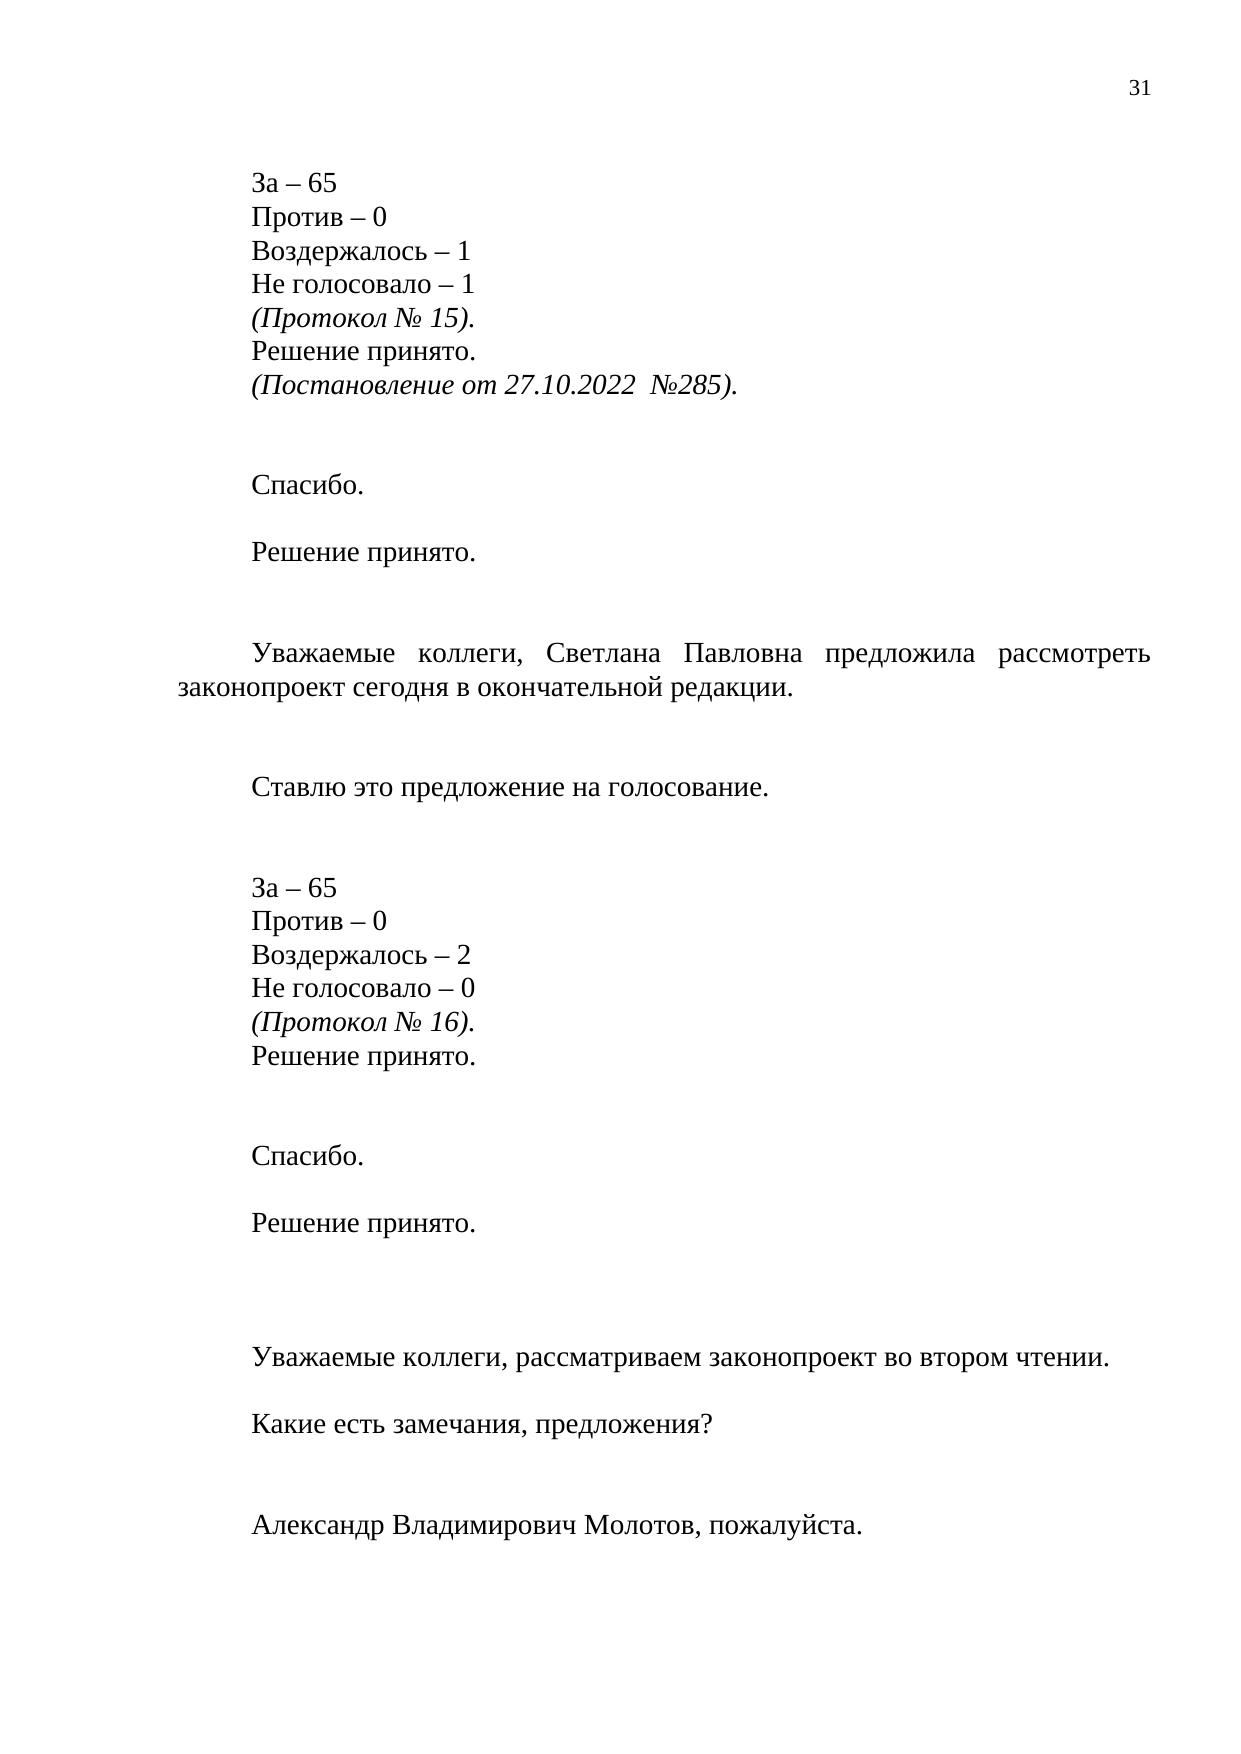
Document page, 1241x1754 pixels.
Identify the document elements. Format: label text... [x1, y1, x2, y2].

text (Постановление от 27.10.2022 №285). [177, 367, 1152, 400]
text Воздержалось – 2 [177, 937, 1152, 971]
text Воздержалось – 1 [177, 233, 1152, 266]
text Не голосовало – 1 [177, 266, 1152, 300]
text Против – 0 [177, 903, 1152, 937]
text Ставлю это предложение на голосование. [177, 769, 1152, 803]
text За – 65 [177, 870, 1152, 903]
text Уважаемые коллеги, рассматриваем законопроект во втором чтении. [177, 1339, 1152, 1373]
text Не голосовало – 0 [177, 971, 1152, 1004]
text Против – 0 [177, 199, 1152, 233]
text Спасибо. [177, 1138, 1152, 1172]
text (Протокол № 16). [177, 1004, 1152, 1038]
text Решение принято. [177, 1205, 1152, 1239]
text (Протокол № 15). [177, 300, 1152, 333]
text Решение принято. [177, 534, 1152, 568]
text За – 65 [177, 166, 1152, 199]
text Александр Владимирович Молотов, пожалуйста. [177, 1507, 1152, 1541]
text Уважаемые коллеги, Светлана Павловна предложила рассмотреть законопроект сегодня в окончательной редакции. [177, 635, 1152, 702]
text Спасибо. [177, 467, 1152, 501]
text Решение принято. [177, 333, 1152, 367]
text Решение принято. [177, 1038, 1152, 1071]
text Какие есть замечания, предложения? [177, 1407, 1152, 1440]
